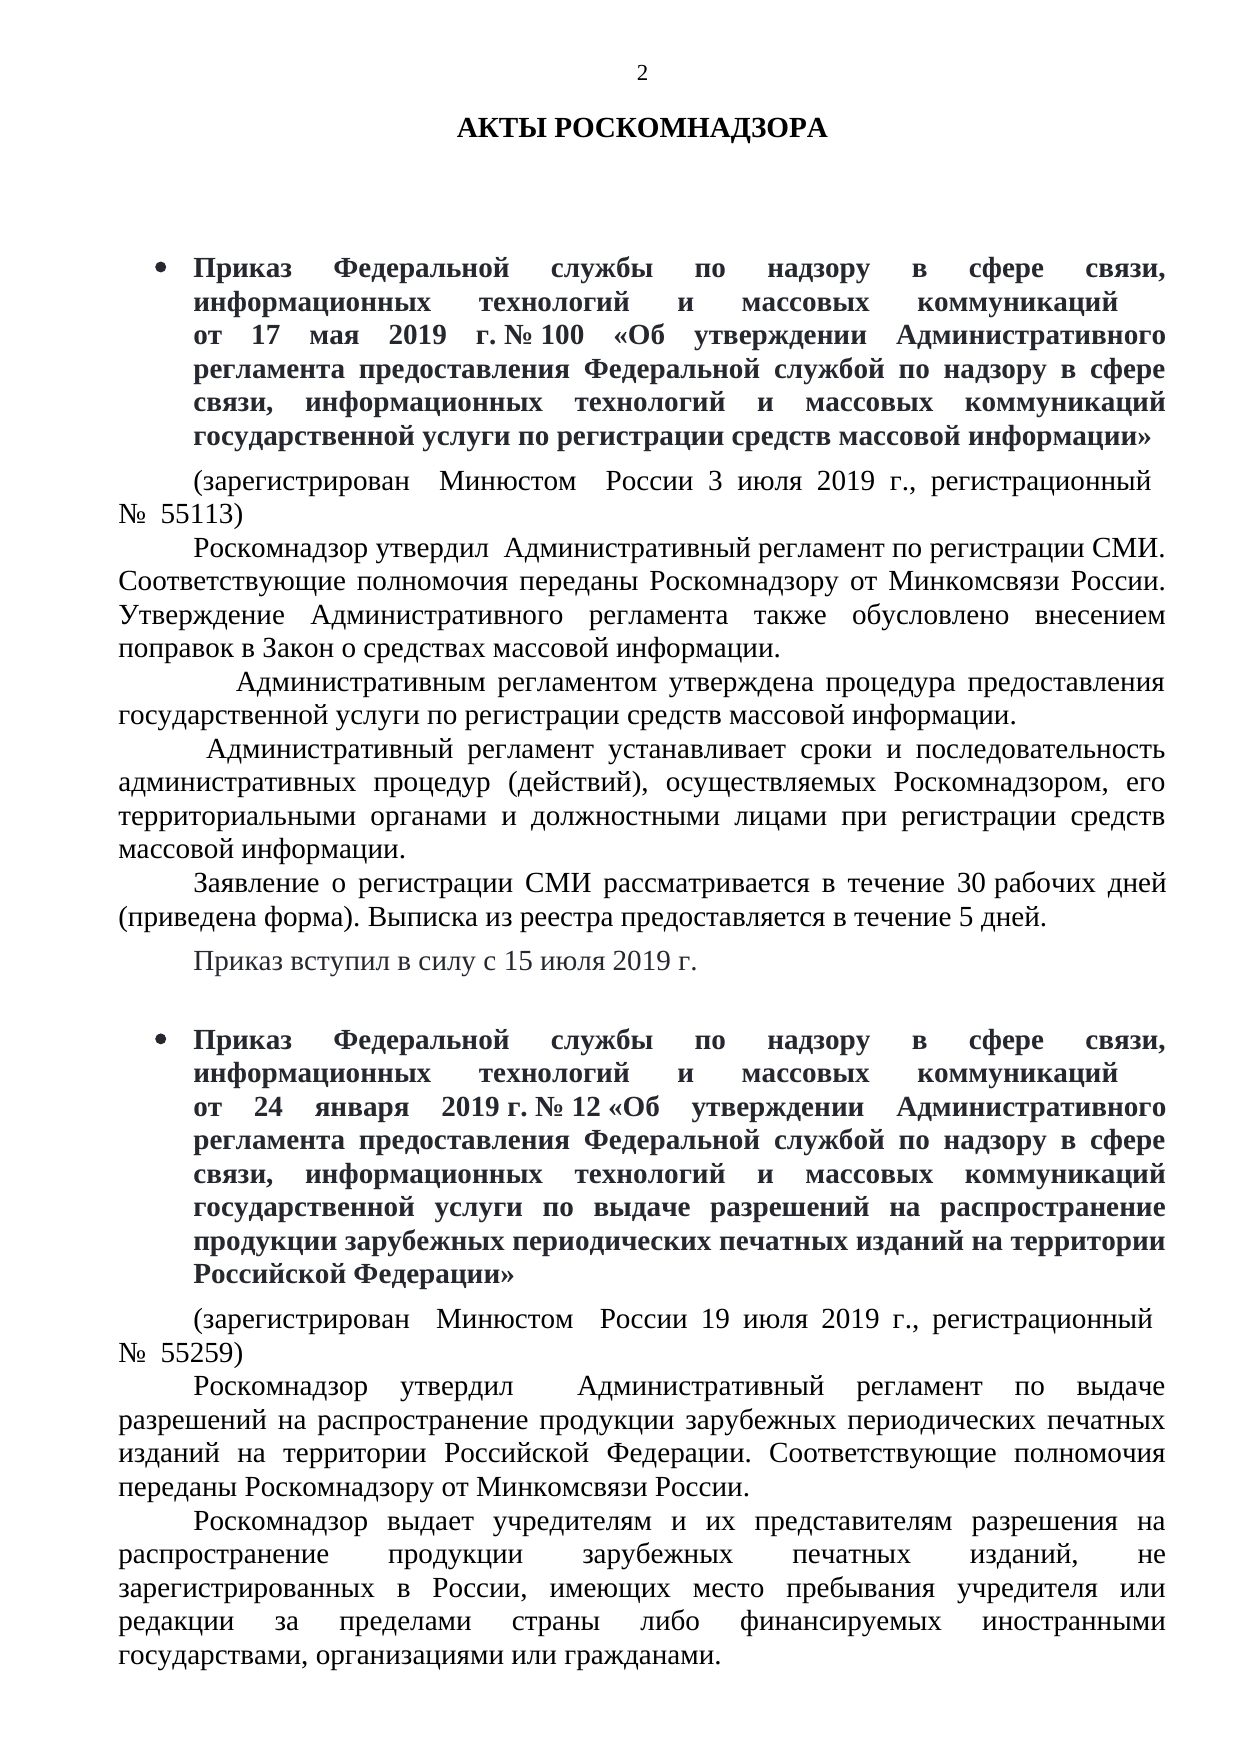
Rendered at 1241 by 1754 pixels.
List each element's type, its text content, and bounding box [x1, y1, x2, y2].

text Административным регламентом утверждена процедура предоставления государственной услуги по регистрации средств массовой информации. [118, 664, 1167, 731]
text АКТЫ РОСКОМНАДЗОРА [118, 110, 1167, 144]
text (зарегистрирован Минюстом России 3 июля 2019 г., регистрационный № 55113) [118, 463, 1167, 530]
list Приказ Федеральной службы по надзору в сфере связи, информационных технологий и массовых коммуникаций от 17 мая 2019 г. № 100 «Об утверждении Административного регламента предоставления Федеральной службой по надзору в сфере связи, информационных технологий и массовых коммуникаций государственной услуги по регистрации средств массовой информации» [156, 250, 1167, 451]
text Заявление о регистрации СМИ рассматривается в течение 30 рабочих дней (приведена форма). Выписка из реестра предоставляется в течение 5 дней. [118, 865, 1167, 932]
text Роскомнадзор утвердил Административный регламент по выдаче разрешений на распространение продукции зарубежных периодических печатных изданий на территории Российской Федерации. Соответствующие полномочия переданы Роскомнадзору от Минкомсвязи России. [118, 1368, 1167, 1503]
text (зарегистрирован Минюстом России 19 июля 2019 г., регистрационный № 55259) [118, 1301, 1167, 1368]
list Приказ вступил в силу с 15 июля 2019 г. [193, 943, 1167, 977]
text Административный регламент устанавливает сроки и последовательность административных процедур (действий), осуществляемых Роскомнадзором, его территориальными органами и должностными лицами при регистрации средств массовой информации. [118, 731, 1167, 865]
text Роскомнадзор выдает учредителям и их представителям разрешения на распространение продукции зарубежных печатных изданий, не зарегистрированных в России, имеющих место пребывания учредителя или редакции за пределами страны либо финансируемых иностранными государствами, организациями или гражданами. [118, 1503, 1167, 1670]
text Роскомнадзор утвердил Административный регламент по регистрации СМИ. Соответствующие полномочия переданы Роскомнадзору от Минкомсвязи России. Утверждение Административного регламента также обусловлено внесением поправок в Закон о средствах массовой информации. [118, 530, 1167, 664]
list Приказ Федеральной службы по надзору в сфере связи, информационных технологий и массовых коммуникаций от 24 января 2019 г. № 12 «Об утверждении Административного регламента предоставления Федеральной службой по надзору в сфере связи, информационных технологий и массовых коммуникаций государственной услуги по выдаче разрешений на распространение продукции зарубежных периодических печатных изданий на территории Российской Федерации» [156, 1022, 1167, 1290]
